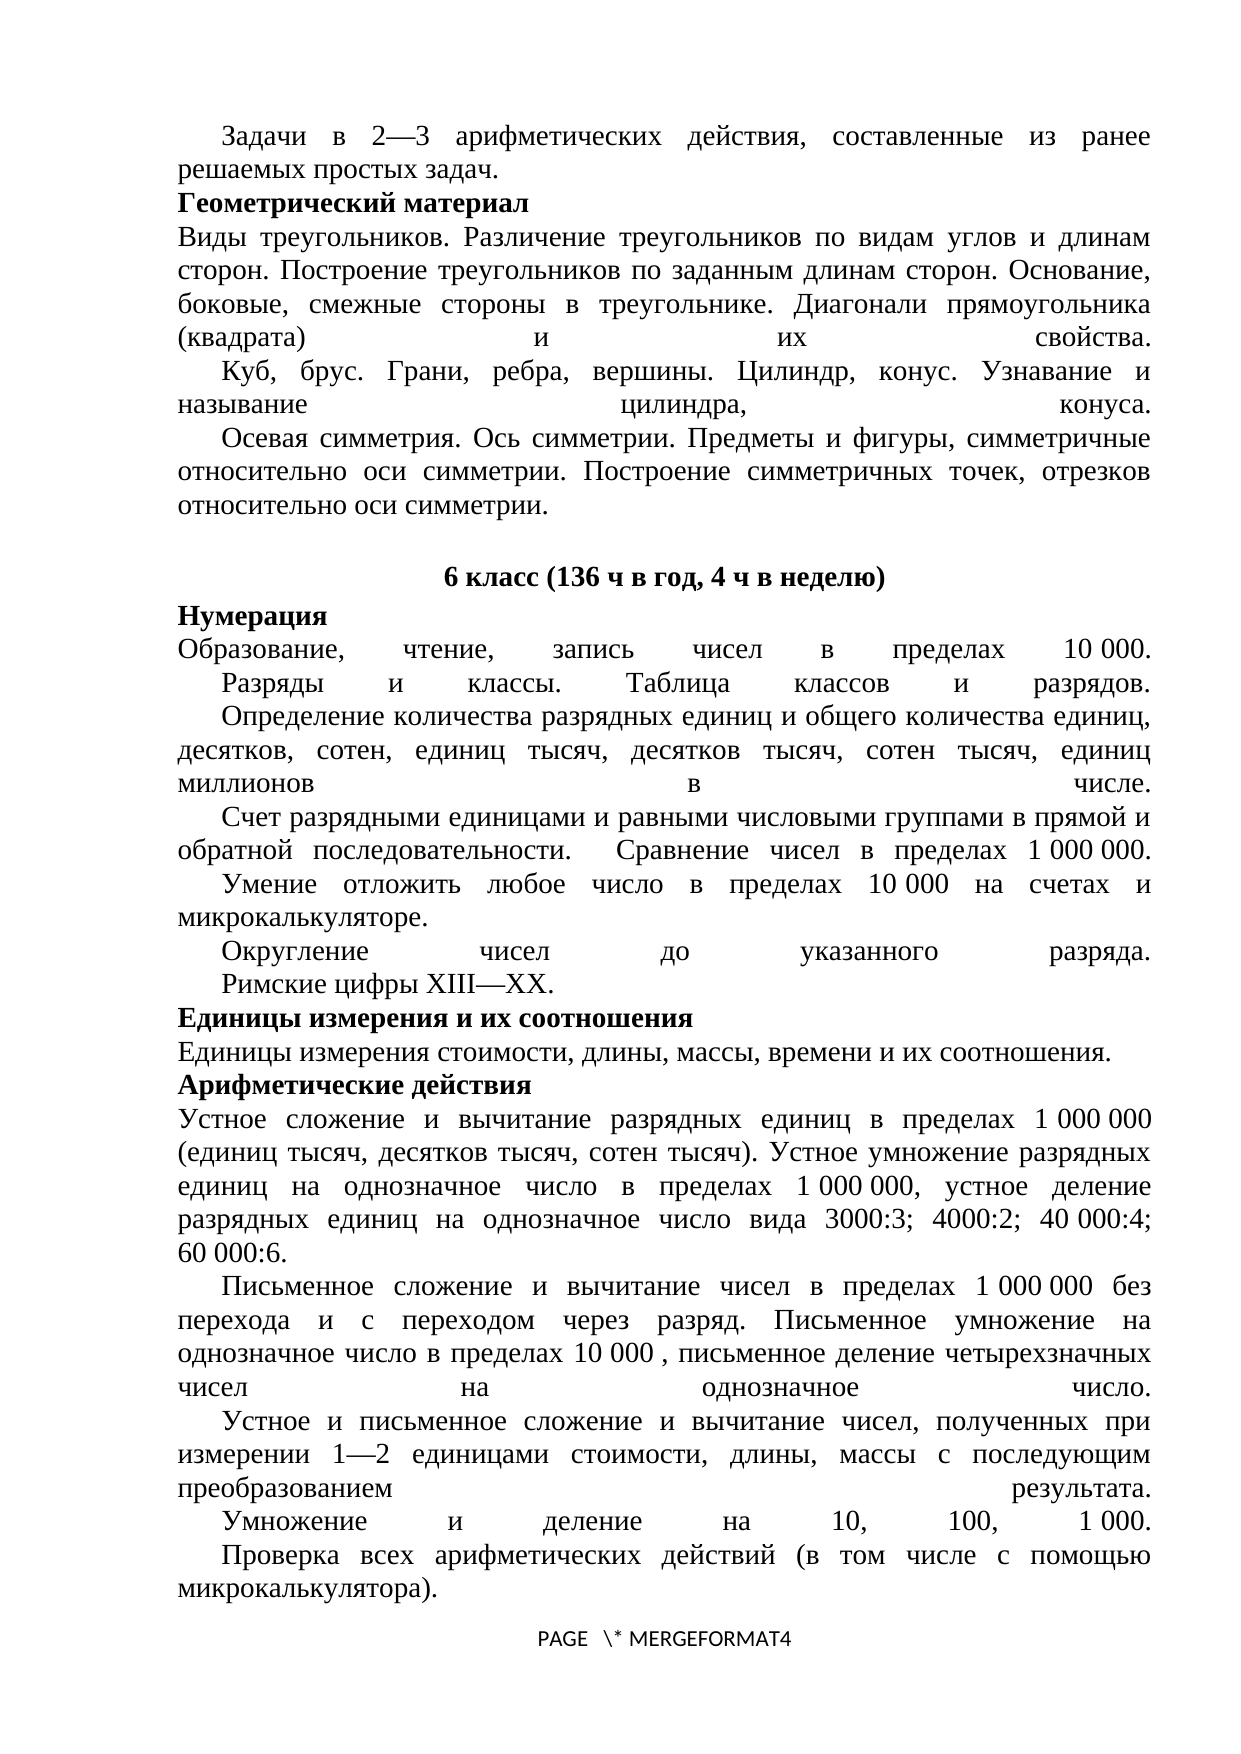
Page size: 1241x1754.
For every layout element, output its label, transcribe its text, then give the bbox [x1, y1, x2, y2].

text 6 класс (136 ч в год, 4 ч в неделю) [177, 559, 1152, 593]
text Единицы измерения и их соотношения [177, 1000, 1152, 1034]
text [177, 118, 1152, 185]
text Устное сложение и вычитание разрядных единиц в пределах 1 000 000 (единиц тысяч, десятков тысяч, сотен тысяч). Устное умножение разрядных единиц на однозначное число в пределах 1 000 000, устное деление разрядных единиц на однозначное число вида 3000:3; 4000:2; 40 000:4; 60 000:6. Письменное сложение и вычитание чисел в пределах 1 000 000 без перехода и с переходом через разряд. Письменное умножение на однозначное число в пределах 10 000 , письменное деление четырехзначных чисел на однозначное число. Устное и письменное сложение и вычитание чисел, полученных при измерении 1—2 единицами стоимости, длины, массы с последующим преобразованием результата. Умножение и деление на 10, 100, 1 000. Проверка всех арифметических действий (в том числе с помощью микрокалькулятора). [177, 1101, 1152, 1604]
text Виды треугольников. Различение треугольников по видам углов и длинам сторон. Построение треугольников по заданным длинам сторон. Основание, боковые, смежные стороны в треугольнике. Диагонали прямоугольника (квадрата) и их свойства. Куб, брус. Грани, ребра, вершины. Цилиндр, конус. Узнавание и называние цилиндра, конуса. Осевая симметрия. Ось симметрии. Предметы и фигуры, симметричные относительно оси симметрии. Построение симметричных точек, отрезков относительно оси симметрии. [177, 219, 1152, 521]
text Арифметические действия [177, 1067, 1152, 1101]
text Геометрический материал [177, 185, 1152, 219]
text Нумерация [177, 598, 1152, 631]
text Единицы измерения стоимости, длины, массы, времени и их соотношения. [177, 1034, 1152, 1067]
text Образование, чтение, запись чисел в пределах 10 000. Разряды и классы. Таблица классов и разрядов. Определение количества разрядных единиц и общего количества единиц, десятков, сотен, единиц тысяч, десятков тысяч, сотен тысяч, единиц миллионов в числе. Счет разрядными единицами и равными числовыми группами в прямой и обратной последовательности. Сравнение чисел в пределах 1 000 000. Умение отложить любое число в пределах 10 000 на счетах и микрокалькуляторе. Округление чисел до указанного разряда. Римские цифры XIII—XX. [177, 631, 1152, 1000]
